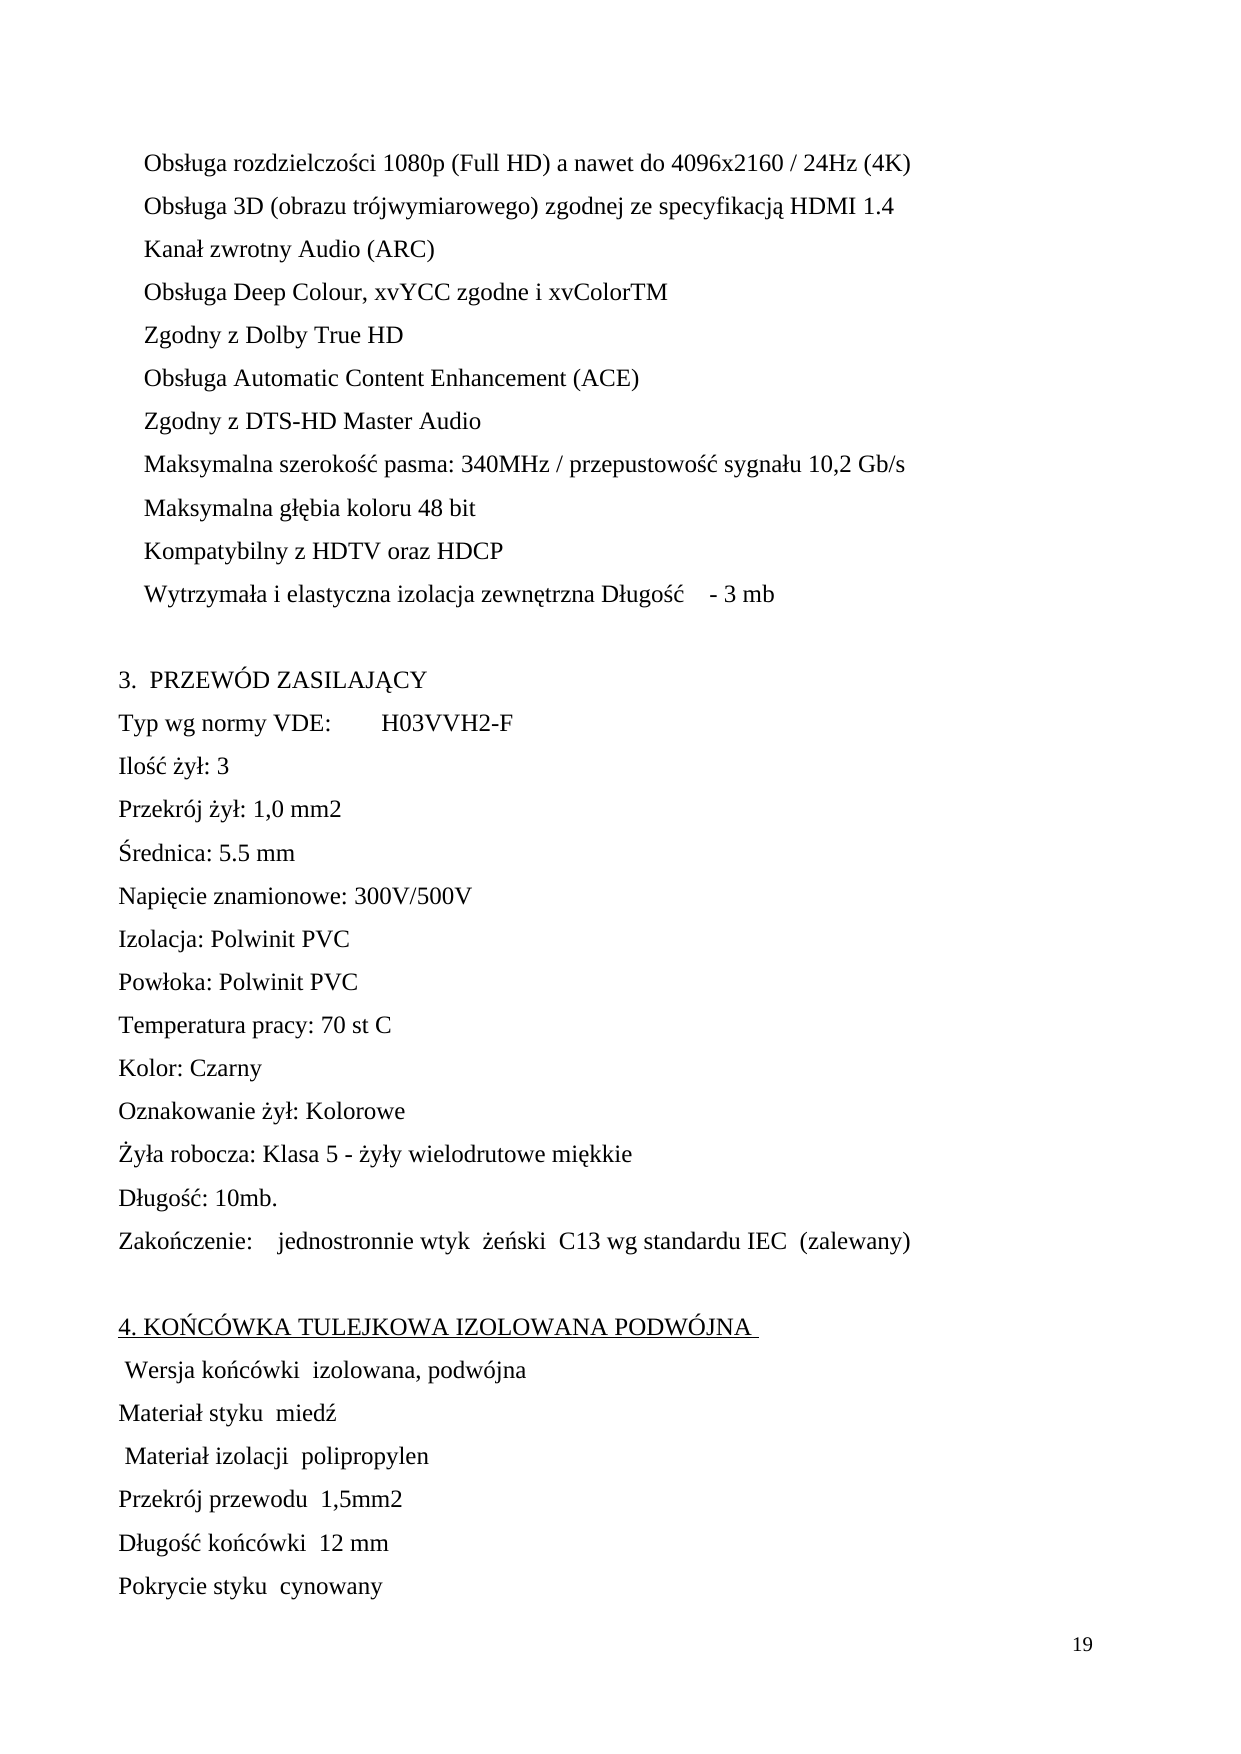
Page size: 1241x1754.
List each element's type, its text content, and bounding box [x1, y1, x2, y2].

text Materiał styku miedź [118, 1398, 1092, 1427]
text Przekrój żył: 1,0 mm2 [118, 794, 1092, 823]
text  Wytrzymała i elastyczna izolacja zewnętrzna Długość - 3 mb [118, 579, 1092, 608]
text Typ wg normy VDE: H03VVH2-F [118, 708, 1092, 737]
text Pokrycie styku cynowany [118, 1571, 1092, 1599]
text Izolacja: Polwinit PVC [118, 924, 1092, 953]
text Zakończenie: jednostronnie wtyk żeński C13 wg standardu IEC (zalewany) [118, 1226, 1092, 1254]
text  Obsługa 3D (obrazu trójwymiarowego) zgodnej ze specyfikacją HDMI 1.4 [118, 191, 1092, 219]
text  Obsługa rozdzielczości 1080p (Full HD) a nawet do 4096x2160 / 24Hz (4K) [118, 148, 1092, 176]
text Napięcie znamionowe: 300V/500V [118, 881, 1092, 909]
text  Kompatybilny z HDTV oraz HDCP [118, 536, 1092, 564]
text  Maksymalna głębia koloru 48 bit [118, 493, 1092, 521]
text  Kanał zwrotny Audio (ARC) [118, 234, 1092, 263]
text Kolor: Czarny [118, 1053, 1092, 1082]
text Wersja końcówki izolowana, podwójna [118, 1355, 1092, 1384]
text  Zgodny z Dolby True HD [118, 320, 1092, 349]
text  Maksymalna szerokość pasma: 340MHz / przepustowość sygnału 10,2 Gb/s [118, 449, 1092, 478]
text Temperatura pracy: 70 st C [118, 1010, 1092, 1039]
text Powłoka: Polwinit PVC [118, 967, 1092, 996]
text Średnica: 5.5 mm [118, 838, 1092, 866]
text  Obsługa Deep Colour, xvYCC zgodne i xvColorTM [118, 277, 1092, 306]
text  Zgodny z DTS-HD Master Audio [118, 406, 1092, 435]
text Ilość żył: 3 [118, 751, 1092, 780]
text Długość końcówki 12 mm [118, 1528, 1092, 1556]
text Przekrój przewodu 1,5mm2 [118, 1484, 1092, 1513]
text Długość: 10mb. [118, 1183, 1092, 1211]
text Żyła robocza: Klasa 5 - żyły wielodrutowe miękkie [118, 1139, 1092, 1168]
text  Obsługa Automatic Content Enhancement (ACE) [118, 363, 1092, 392]
text Oznakowanie żył: Kolorowe [118, 1096, 1092, 1125]
text Materiał izolacji polipropylen [118, 1441, 1092, 1470]
text 3. PRZEWÓD ZASILAJĄCY [118, 665, 1092, 694]
text 4. KOŃCÓWKA TULEJKOWA IZOLOWANA PODWÓJNA [118, 1312, 1092, 1341]
